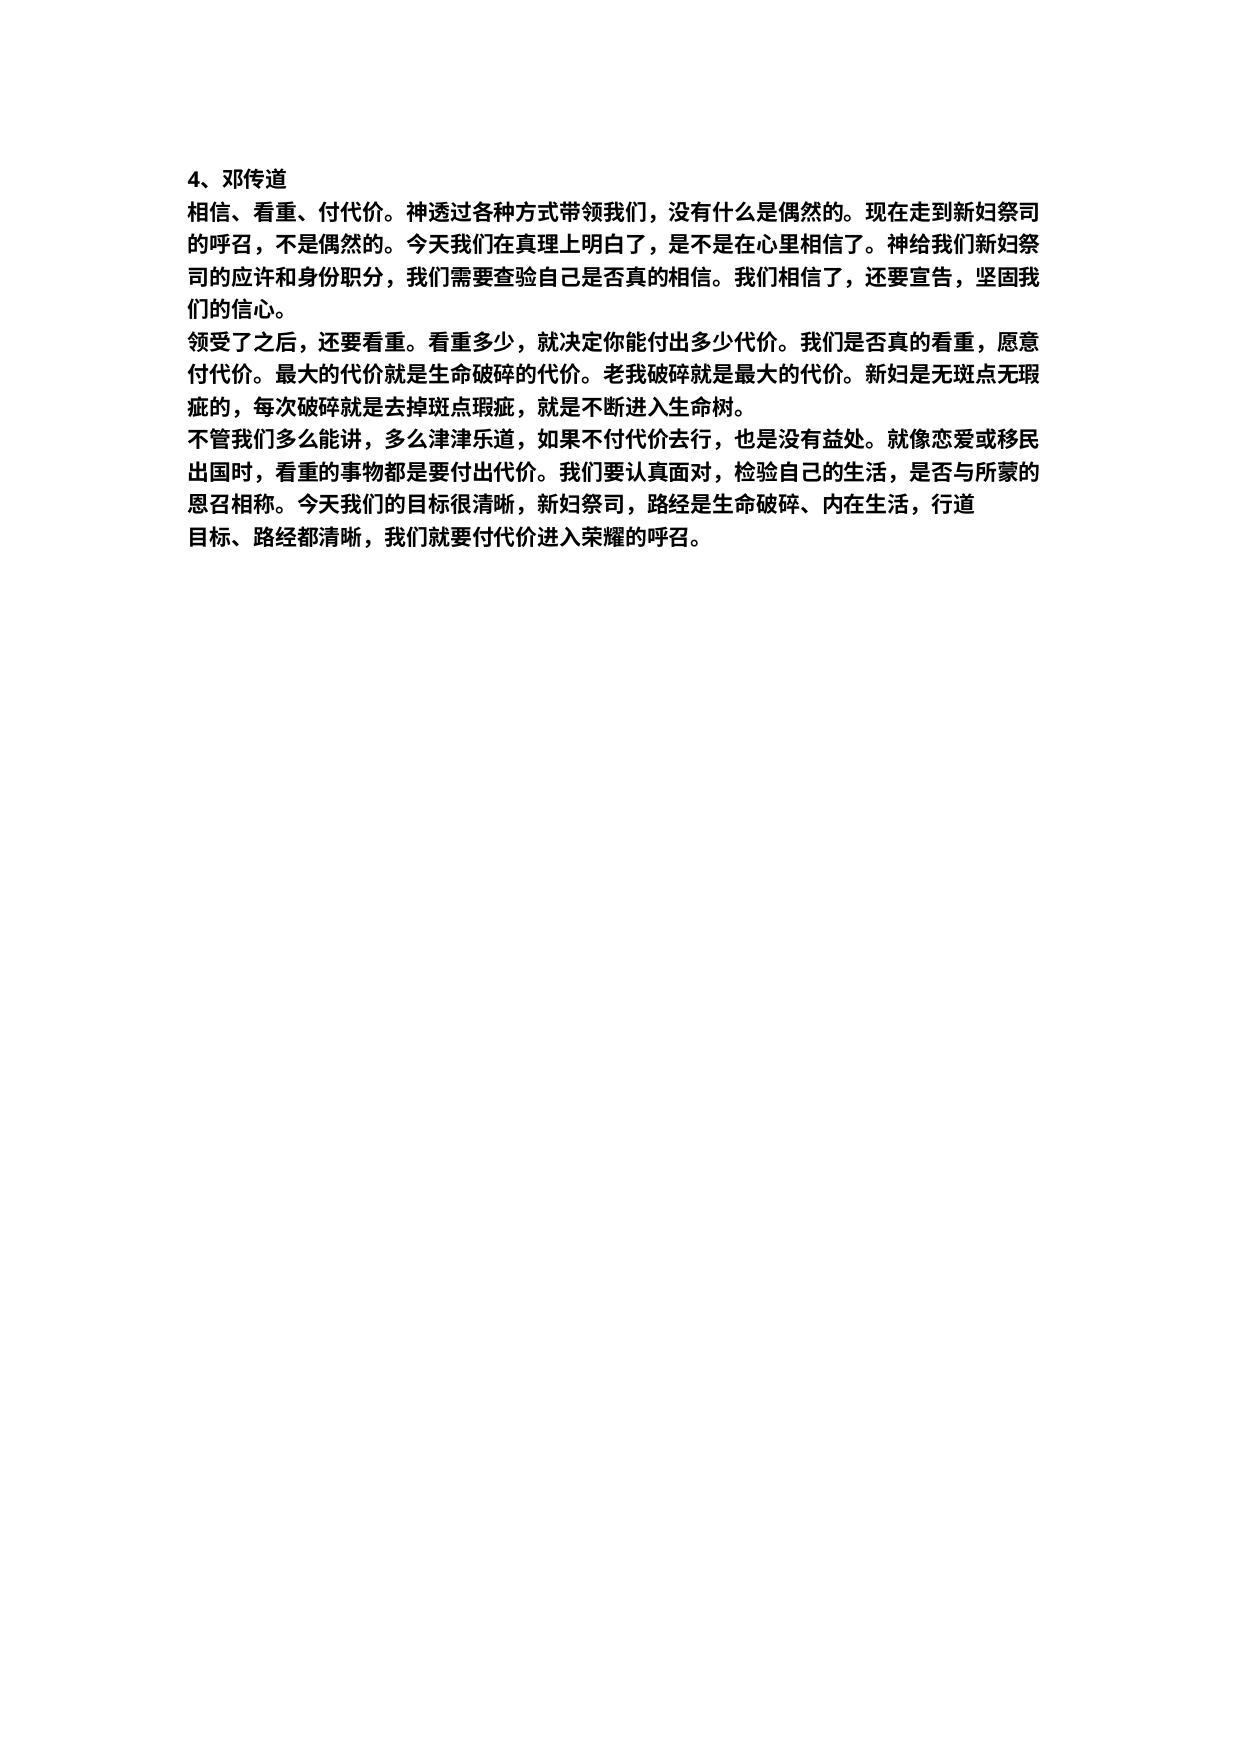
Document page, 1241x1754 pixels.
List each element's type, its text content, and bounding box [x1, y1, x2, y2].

text 4、邓传道 [187, 162, 1053, 194]
text 领受了之后，还要看重。看重多少，就决定你能付出多少代价。我们是否真的看重，愿意付代价。最大的代价就是生命破碎的代价。老我破碎就是最大的代价。新妇是无斑点无瑕疵的，每次破碎就是去掉斑点瑕疵，就是不断进入生命树。 [187, 324, 1053, 422]
text 相信、看重、付代价。神透过各种方式带领我们，没有什么是偶然的。现在走到新妇祭司的呼召，不是偶然的。今天我们在真理上明白了，是不是在心里相信了。神给我们新妇祭司的应许和身份职分，我们需要查验自己是否真的相信。我们相信了，还要宣告，坚固我们的信心。 [187, 194, 1053, 324]
text 不管我们多么能讲，多么津津乐道，如果不付代价去行，也是没有益处。就像恋爱或移民出国时，看重的事物都是要付出代价。我们要认真面对，检验自己的生活，是否与所蒙的恩召相称。今天我们的目标很清晰，新妇祭司，路经是生命破碎、内在生活，行道 [187, 422, 1053, 519]
text 目标、路经都清晰，我们就要付代价进入荣耀的呼召。 [187, 519, 1053, 552]
